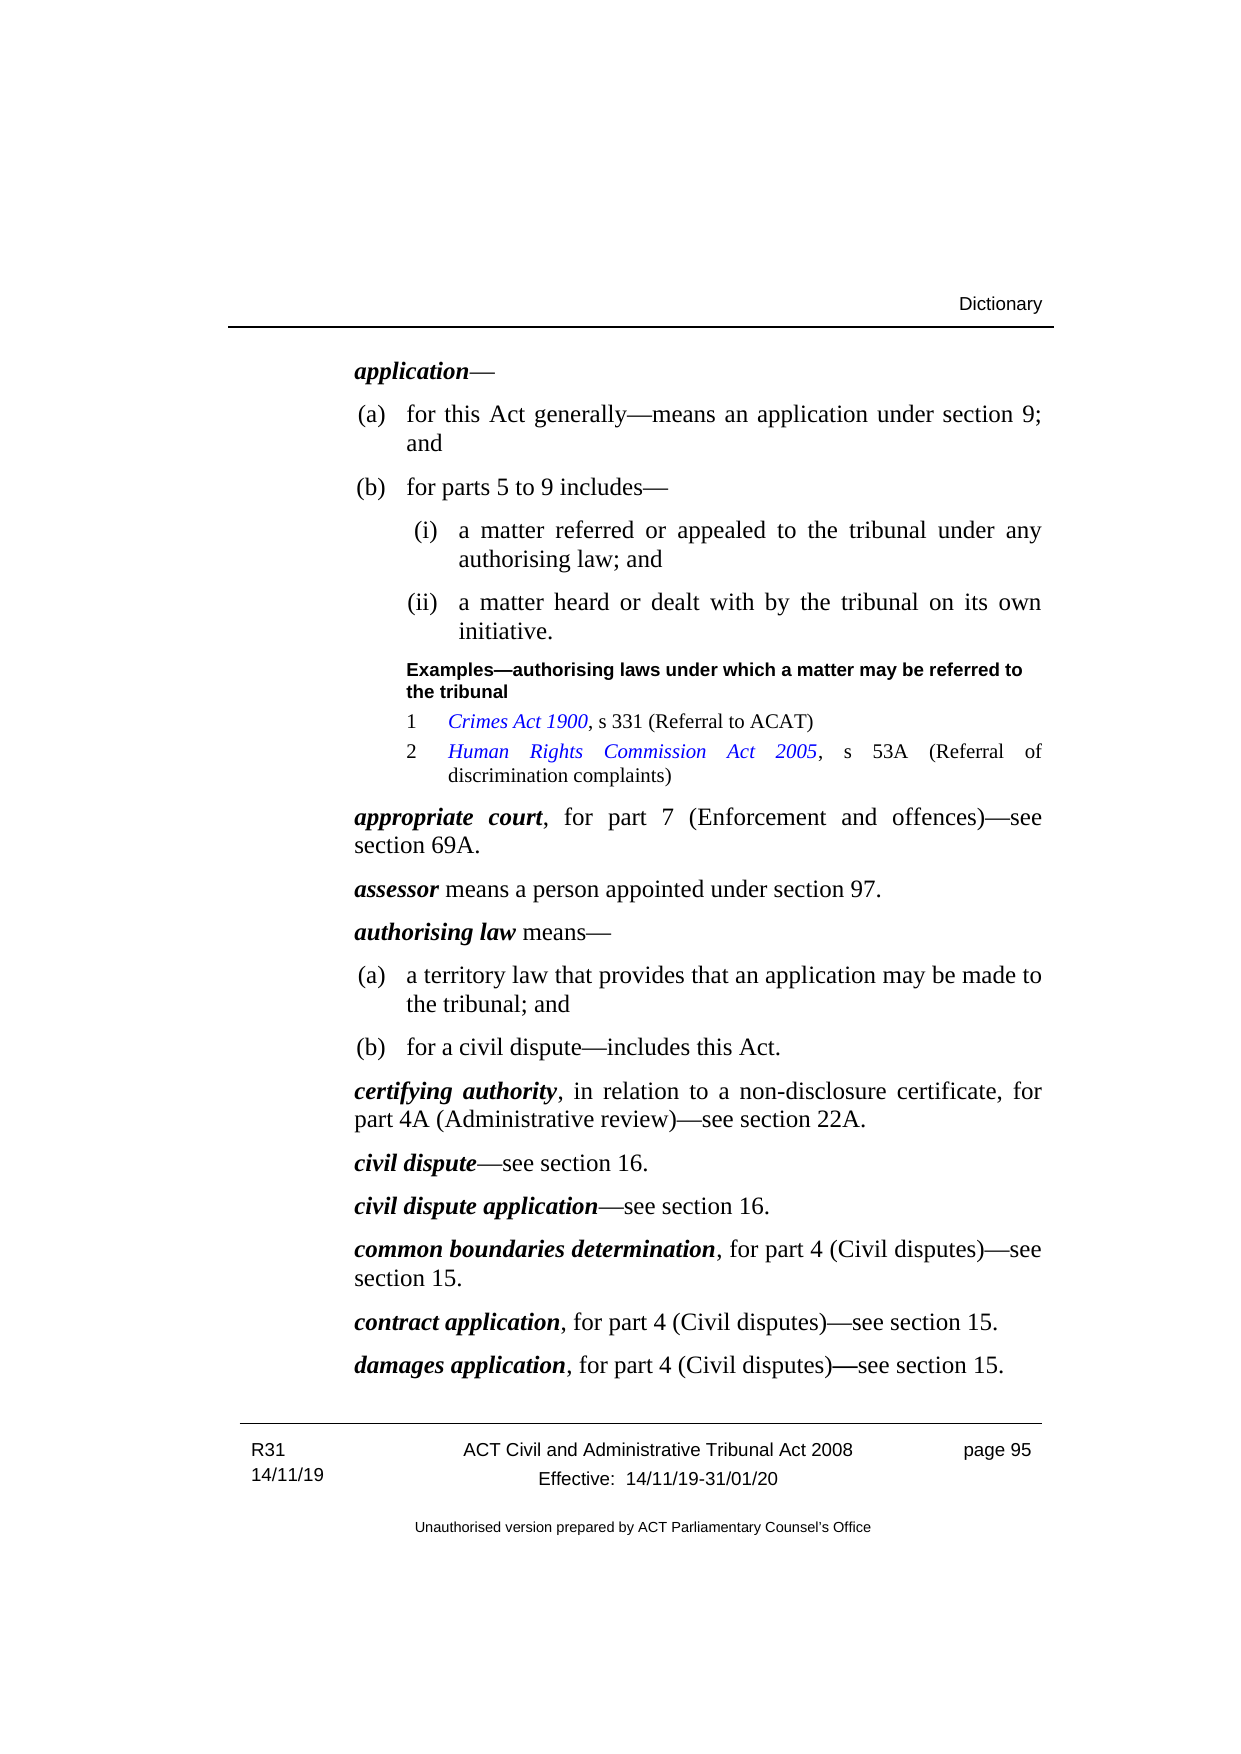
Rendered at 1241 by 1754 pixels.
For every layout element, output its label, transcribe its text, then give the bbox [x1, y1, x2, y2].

text common boundaries determination, for part 4 (Civil disputes)—see section 15. [354, 1234, 1042, 1292]
text civil dispute—see section 16. [354, 1148, 1042, 1177]
text (i) a matter referred or appealed to the tribunal under any authorising law; and [239, 515, 1042, 572]
text (b) for parts 5 to 9 includes— [239, 472, 1042, 500]
text civil dispute application—see section 16. [354, 1191, 1042, 1220]
text contract application, for part 4 (Civil disputes)—see section 15. [354, 1307, 1042, 1335]
text 2 Human Rights Commission Act 2005, s 53A (Referral of discrimination complaints) [406, 739, 1042, 787]
text (a) a territory law that provides that an application may be made to the tribunal; and [239, 960, 1042, 1018]
text Examples—authorising laws under which a matter may be referred to the tribunal [406, 659, 1042, 702]
text 1 Crimes Act 1900, s 331 (Referral to ACAT) [406, 708, 1042, 733]
text (ii) a matter heard or dealt with by the tribunal on its own initiative. [239, 587, 1042, 644]
text application— [354, 356, 1042, 385]
text damages application, for part 4 (Civil disputes)—see section 15. [354, 1350, 1042, 1379]
text (a) for this Act generally—means an application under section 9; and [239, 399, 1042, 457]
text authorising law means— [354, 917, 1042, 946]
text appropriate court, for part 7 (Enforcement and offences)—see section 69A. [354, 802, 1042, 859]
text assessor means a person appointed under section 97. [354, 874, 1042, 902]
text certifying authority, in relation to a non-disclosure certificate, for part 4A (Administrative review)—see section 22A. [354, 1076, 1042, 1133]
text (b) for a civil dispute—includes this Act. [239, 1032, 1042, 1061]
